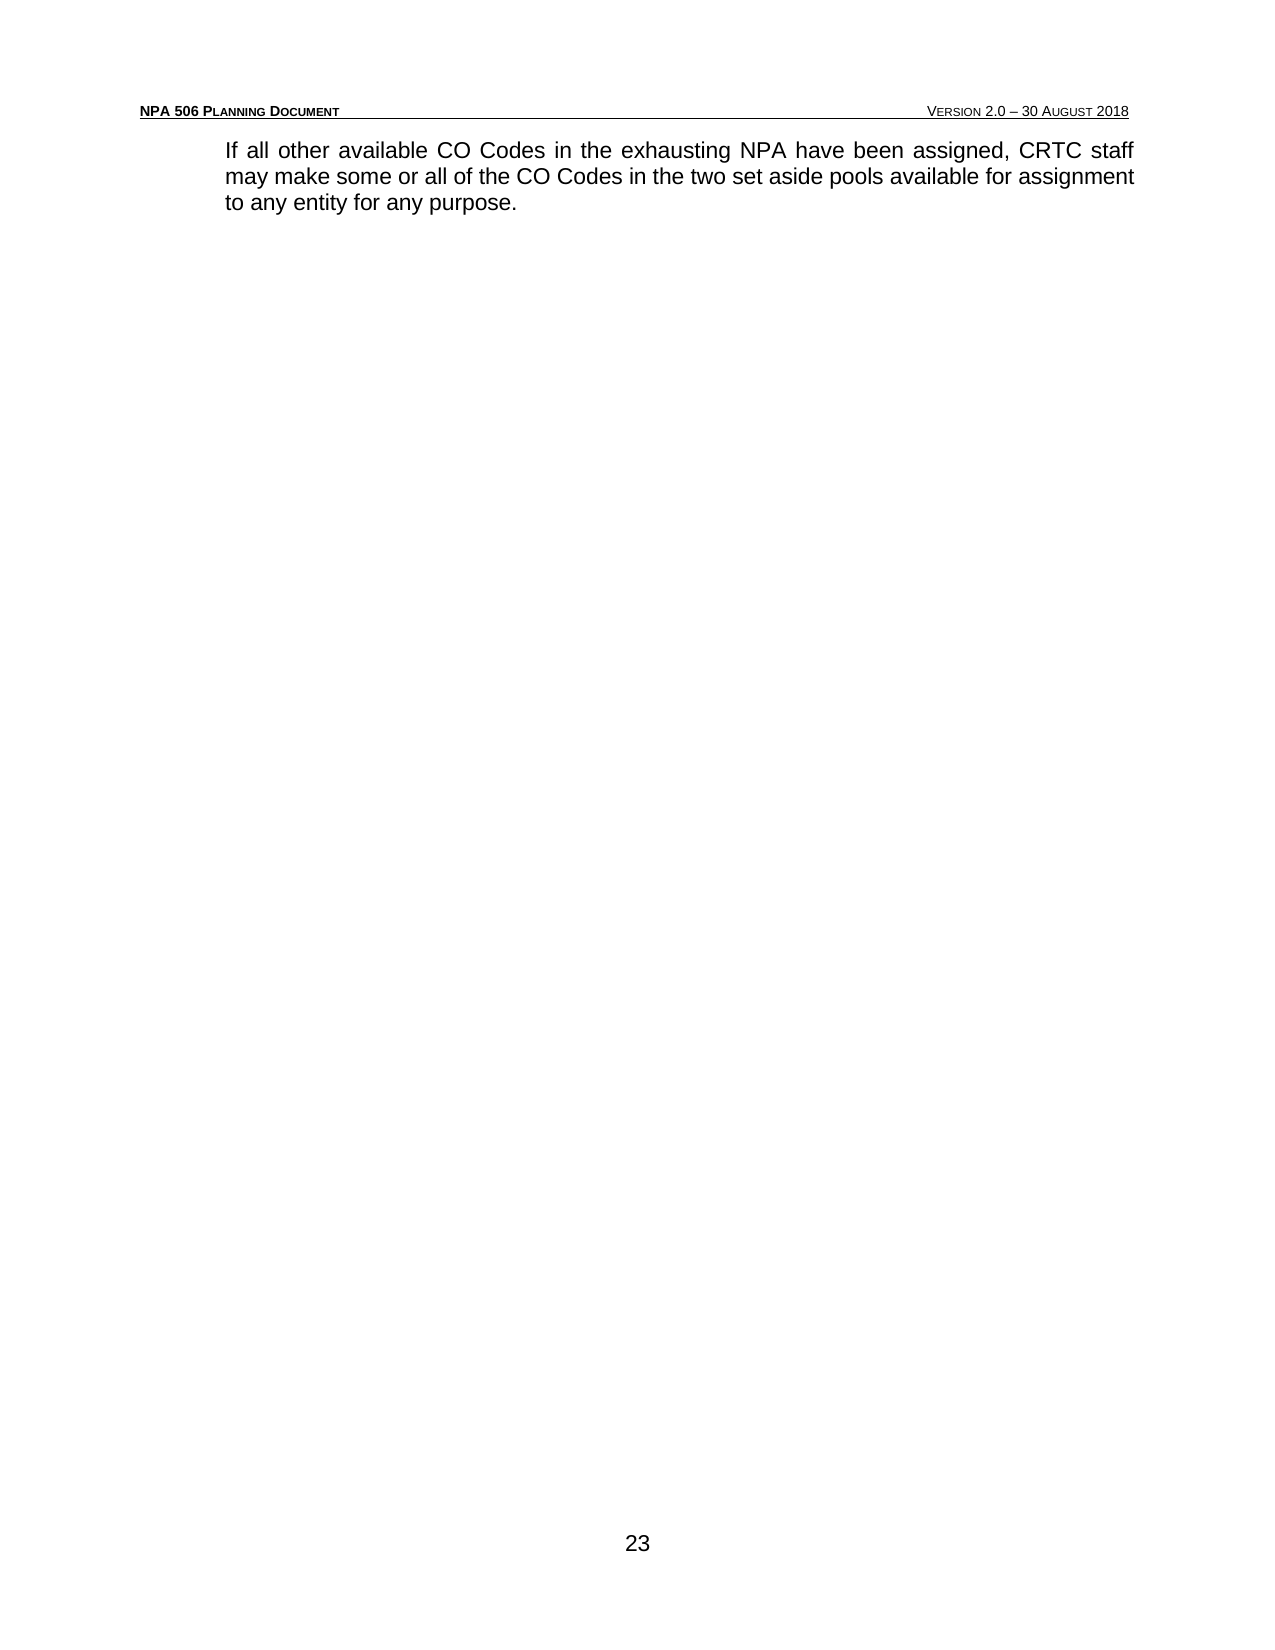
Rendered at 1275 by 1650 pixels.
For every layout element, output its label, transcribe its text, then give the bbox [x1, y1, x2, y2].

text If all other available CO Codes in the exhausting NPA have been assigned, CRTC staff may make some or all of the CO Codes in the two set aside pools available for assignment to any entity for any purpose. [225, 137, 1135, 216]
